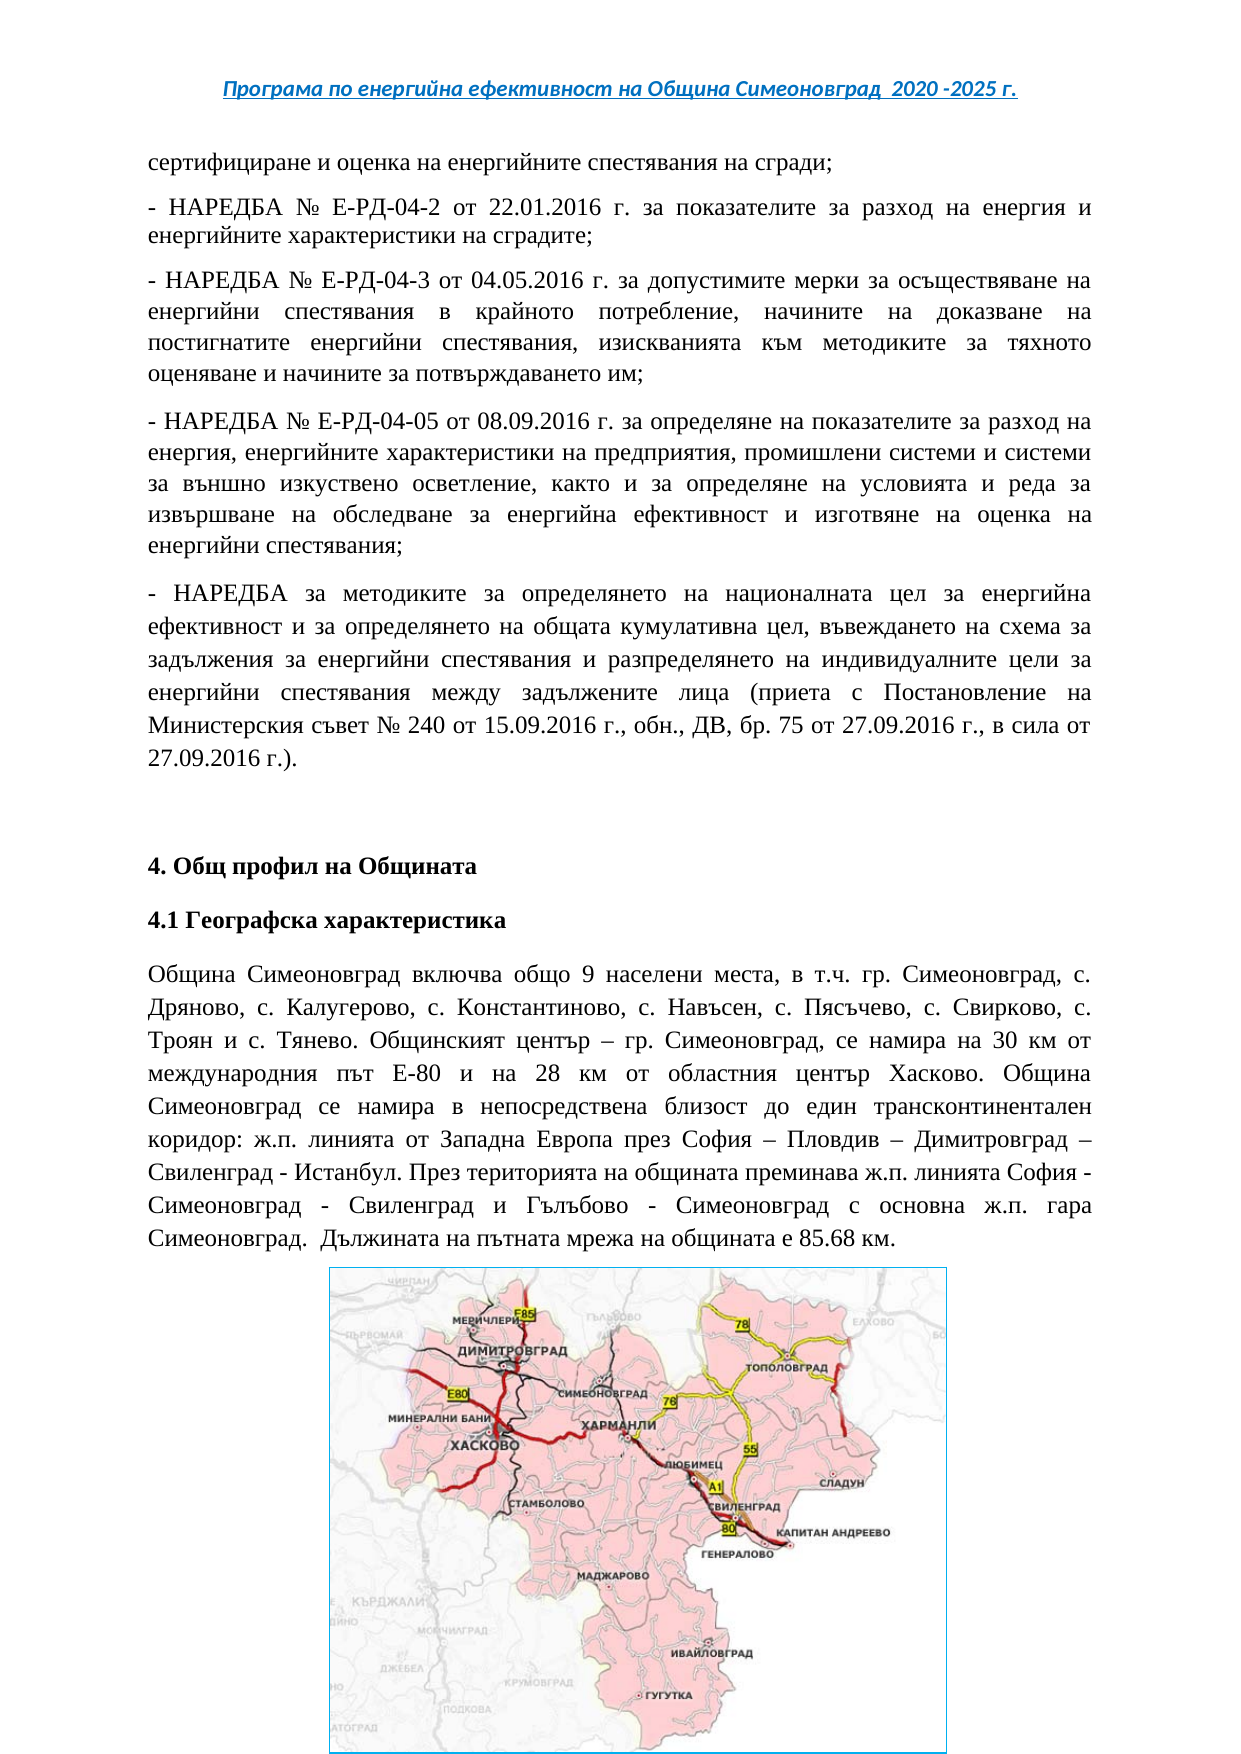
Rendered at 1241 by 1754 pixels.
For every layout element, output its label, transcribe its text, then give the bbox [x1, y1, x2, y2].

text - НАРЕДБА № Е-РД-04-05 от 08.09.2016 г. за определяне на показателите за разход на енергия, енергийните характеристики на предприятия, промишлени системи и системи за външно изкуствено осветление, както и за определяне на условията и реда за извършване на обследване за енергийна ефективност и изготвяне на оценка на енергийни спестявания; [148, 406, 1093, 559]
picture [331, 1269, 945, 1751]
text Община Симеоновград включва общо 9 населени места, в т.ч. гр. Симеоновград, с. Дряново, с. Калугерово, с. Константиново, с. Навъсен, с. Пясъчево, с. Свирково, с. Троян и с. Тянево. Общинският център – гр. Симеоновград, се намира на 30 км от международния път Е-80 и на 28 км от областния център Хасково. Община Симеоновград се намира в непосредствена близост до един трансконтинентален коридор: ж.п. линията от Западна Европа през София – Пловдив – Димитровград – Свиленград - Истанбул. През територията на общината преминава ж.п. линията София - Симеоновград - Свиленград и Гълъбово - Симеоновград с основна ж.п. гара Симеоновград. Дължината на пътната мрежа на общината е 85.68 км. [148, 959, 1093, 1252]
text 4.1 Географска характеристика [148, 905, 1093, 933]
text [148, 148, 1093, 176]
text - НАРЕДБА № Е-РД-04-3 от 04.05.2016 г. за допустимите мерки за осъществяване на енергийни спестявания в крайното потребление, начините на доказване на постигнатите енергийни спестявания, изискванията към методиките за тяхното оценяване и начините за потвърждаването им; [148, 265, 1093, 387]
text 4. Общ профил на Общината [148, 851, 1093, 880]
text - НАРЕДБА № Е-РД-04-2 от 22.01.2016 г. за показателите за разход на енергия и енергийните характеристики на сградите; [148, 192, 1093, 249]
text - НАРЕДБА за методиките за определянето на националната цел за енергийна ефективност и за определянето на общата кумулативна цел, въвеждането на схема за задължения за енергийни спестявания и разпределянето на индивидуалните цели за енергийни спестявания между задължените лица (приета с Постановление на Министерския съвет № 240 от 15.09.2016 г., обн., ДВ, бр. 75 от 27.09.2016 г., в сила от 27.09.2016 г.). [148, 578, 1093, 772]
